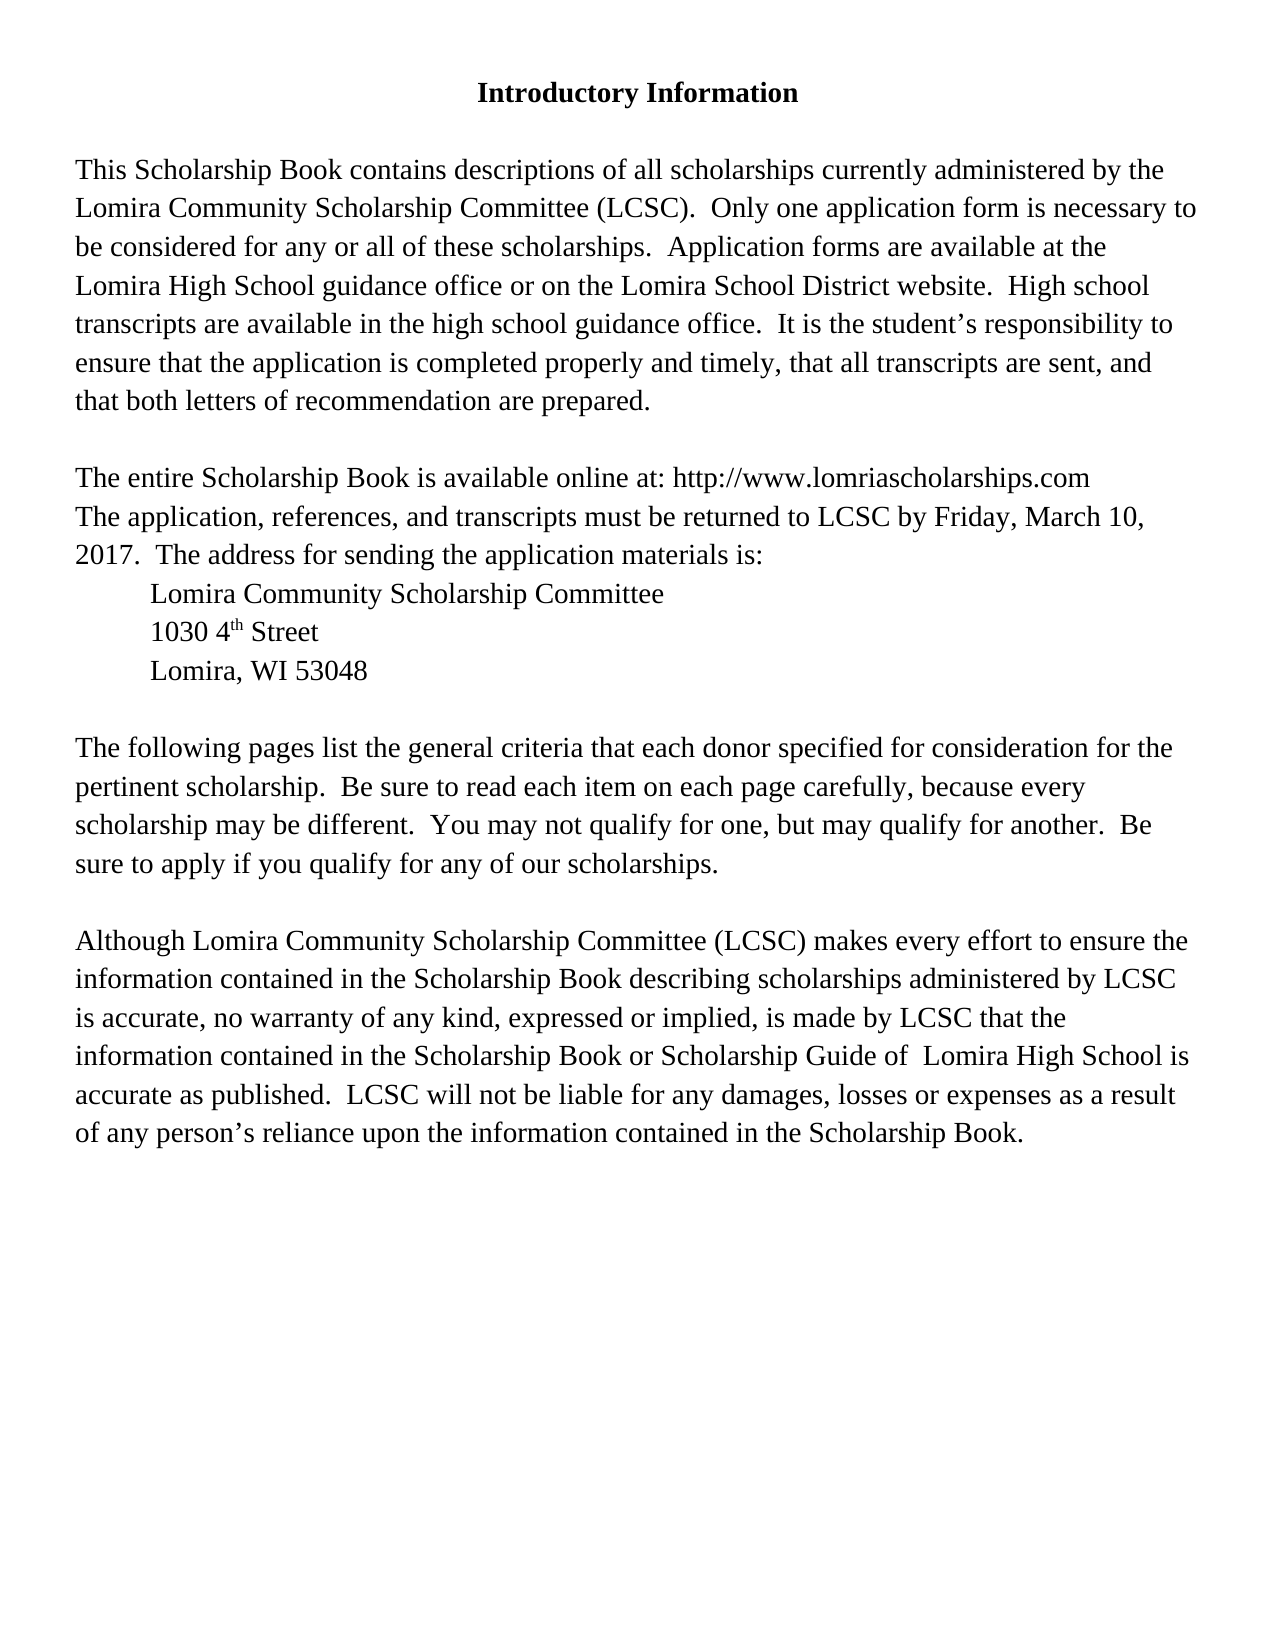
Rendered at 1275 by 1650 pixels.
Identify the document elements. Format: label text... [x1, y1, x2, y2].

text 1030 4th Street [75, 614, 1200, 648]
text Lomira Community Scholarship Committee [75, 576, 1200, 609]
text The application, references, and transcripts must be returned to LCSC by Friday, March 10, 2017. The address for sending the application materials is: [75, 499, 1200, 571]
text Introductory Information [75, 75, 1200, 108]
text Lomira, WI 53048 [75, 653, 1200, 687]
text This Scholarship Book contains descriptions of all scholarships currently administered by the Lomira Community Scholarship Committee (LCSC). Only one application form is necessary to be considered for any or all of these scholarships. Application forms are available at the Lomira High School guidance office or on the Lomira School District website. High school transcripts are available in the high school guidance office. It is the student’s responsibility to ensure that the application is completed properly and timely, that all transcripts are sent, and that both letters of recommendation are prepared. [75, 152, 1200, 417]
text The following pages list the general criteria that each donor specified for consideration for the pertinent scholarship. Be sure to read each item on each page carefully, because every scholarship may be different. You may not qualify for one, but may qualify for another. Be sure to apply if you qualify for any of our scholarships. [75, 730, 1200, 879]
text Although Lomira Community Scholarship Committee (LCSC) makes every effort to ensure the information contained in the Scholarship Book describing scholarships administered by LCSC is accurate, no warranty of any kind, expressed or implied, is made by LCSC that the information contained in the Scholarship Book or Scholarship Guide of Lomira High School is accurate as published. LCSC will not be liable for any damages, losses or expenses as a result of any person’s reliance upon the information contained in the Scholarship Book. [75, 923, 1200, 1149]
text The entire Scholarship Book is available online at: http://www.lomriascholarships.com [75, 460, 1200, 494]
